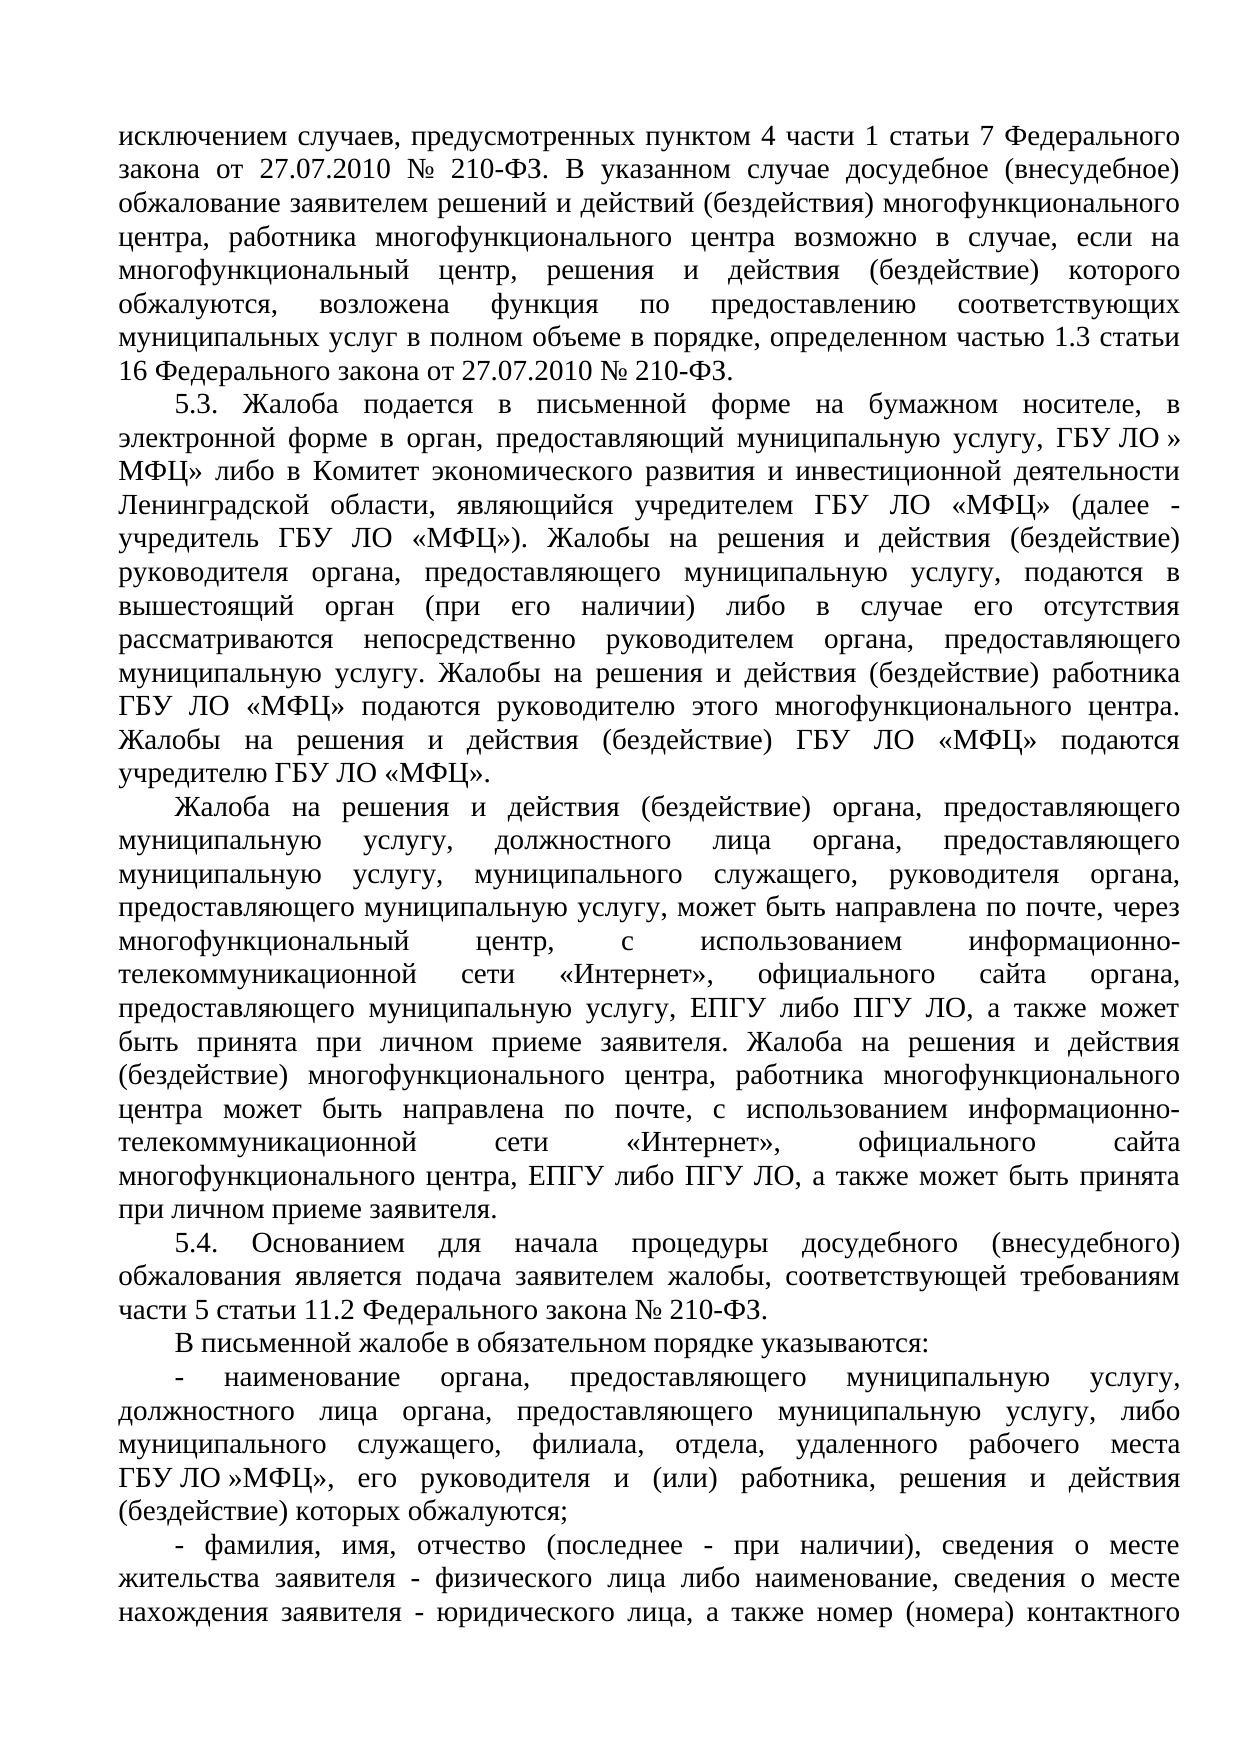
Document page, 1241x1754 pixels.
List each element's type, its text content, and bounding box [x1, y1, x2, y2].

text В письменной жалобе в обязательном порядке указываются: [118, 1326, 1181, 1359]
text - наименование органа, предоставляющего муниципальную услугу, должностного лица органа, предоставляющего муниципальную услугу, либо муниципального служащего, филиала, отдела, удаленного рабочего места ГБУ ЛО »МФЦ», его руководителя и (или) работника, решения и действия (бездействие) которых обжалуются; [118, 1359, 1181, 1527]
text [118, 1527, 1181, 1627]
text 5.3. Жалоба подается в письменной форме на бумажном носителе, в электронной форме в орган, предоставляющий муниципальную услугу, ГБУ ЛО » МФЦ» либо в Комитет экономического развития и инвестиционной деятельности Ленинградской области, являющийся учредителем ГБУ ЛО «МФЦ» (далее - учредитель ГБУ ЛО «МФЦ»). Жалобы на решения и действия (бездействие) руководителя органа, предоставляющего муниципальную услугу, подаются в вышестоящий орган (при его наличии) либо в случае его отсутствия рассматриваются непосредственно руководителем органа, предоставляющего муниципальную услугу. Жалобы на решения и действия (бездействие) работника ГБУ ЛО «МФЦ» подаются руководителю этого многофункционального центра. Жалобы на решения и действия (бездействие) ГБУ ЛО «МФЦ» подаются учредителю ГБУ ЛО «МФЦ». [118, 386, 1181, 789]
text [118, 118, 1181, 386]
text 5.4. Основанием для начала процедуры досудебного (внесудебного) обжалования является подача заявителем жалобы, соответствующей требованиям части 5 статьи 11.2 Федерального закона № 210-ФЗ. [118, 1225, 1181, 1326]
text Жалоба на решения и действия (бездействие) органа, предоставляющего муниципальную услугу, должностного лица органа, предоставляющего муниципальную услугу, муниципального служащего, руководителя органа, предоставляющего муниципальную услугу, может быть направлена по почте, через многофункциональный центр, с использованием информационно-телекоммуникационной сети «Интернет», официального сайта органа, предоставляющего муниципальную услугу, ЕПГУ либо ПГУ ЛО, а также может быть принята при личном приеме заявителя. Жалоба на решения и действия (бездействие) многофункционального центра, работника многофункционального центра может быть направлена по почте, с использованием информационно-телекоммуникационной сети «Интернет», официального сайта многофункционального центра, ЕПГУ либо ПГУ ЛО, а также может быть принята при личном приеме заявителя. [118, 789, 1181, 1225]
